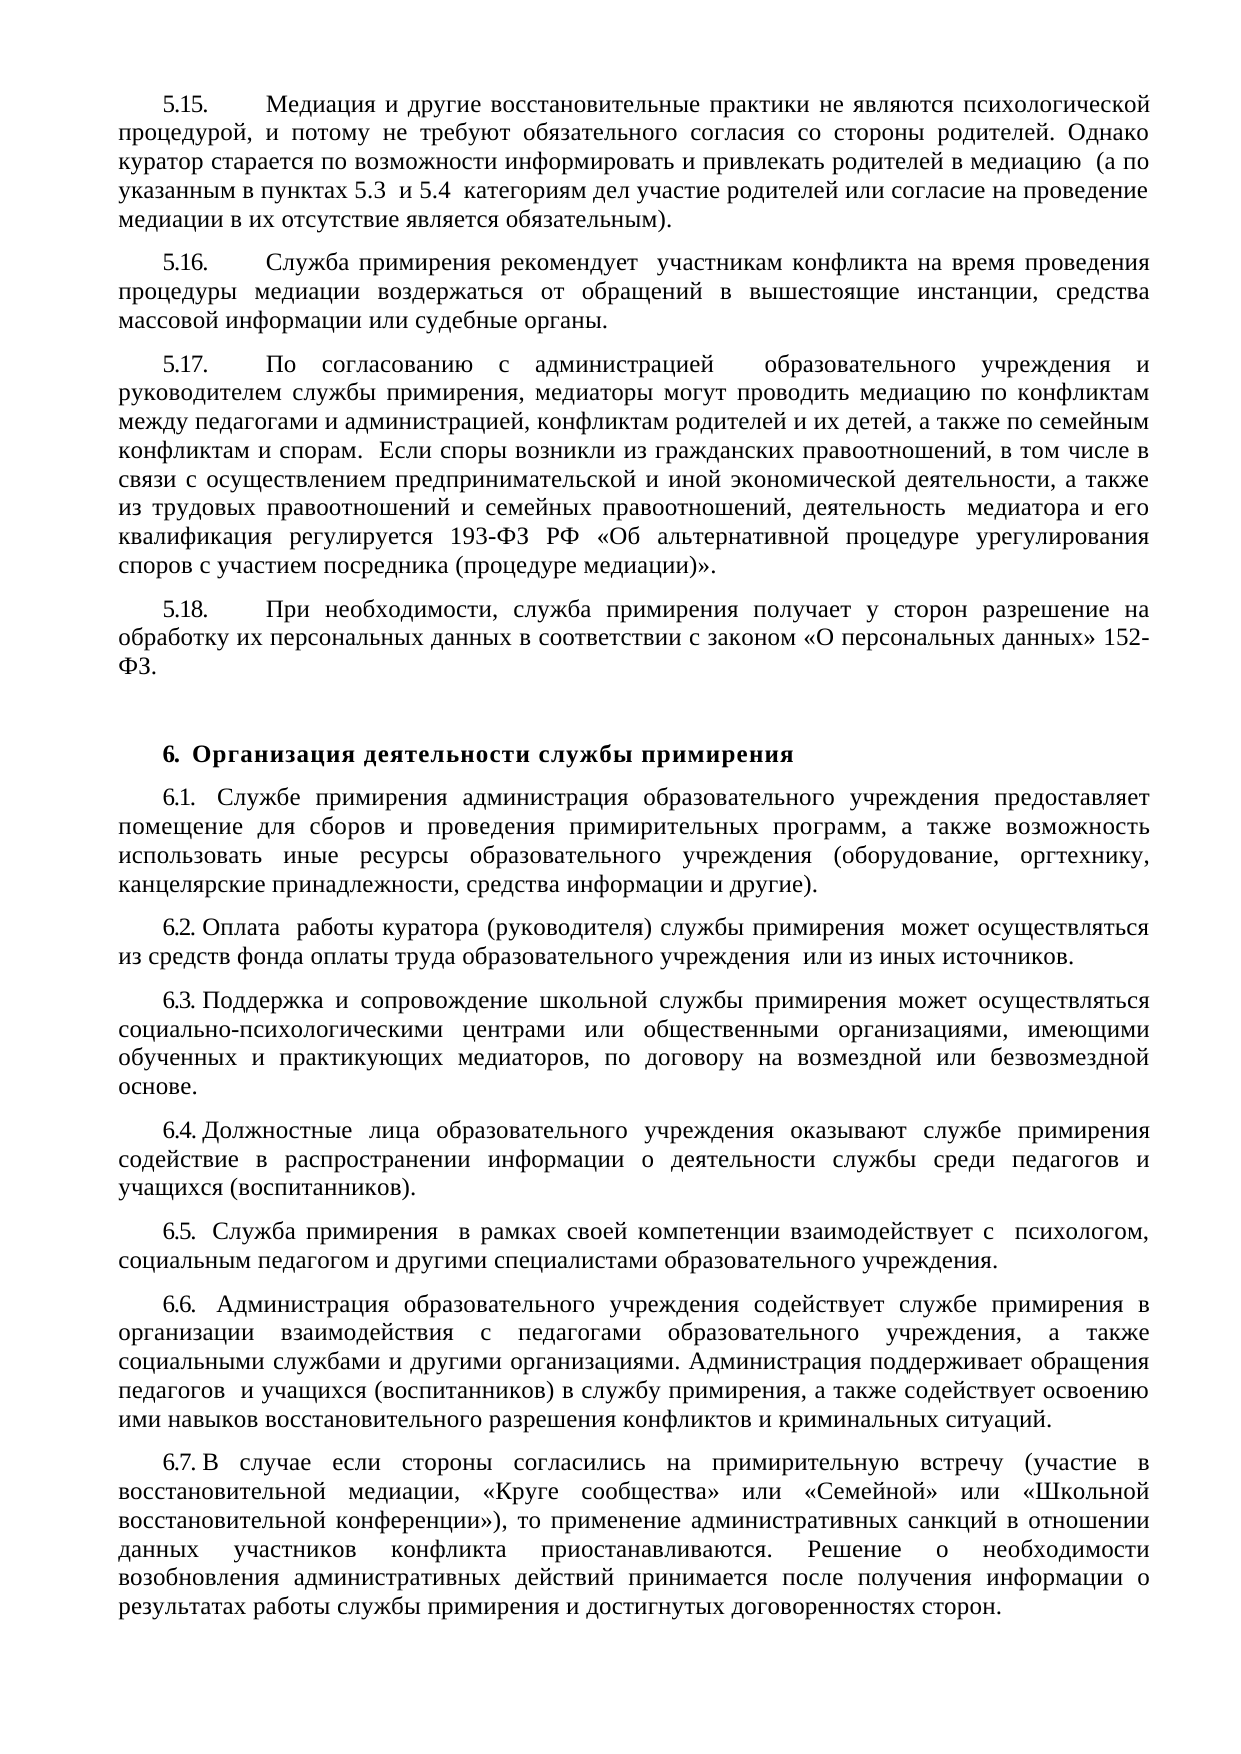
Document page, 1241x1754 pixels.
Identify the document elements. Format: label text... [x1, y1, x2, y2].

list Оплата работы куратора (руководителя) службы примирения может осуществляться из средств фонда оплаты труда образовательного учреждения или из иных источников. [118, 912, 1152, 970]
list Службе примирения администрация образовательного учреждения предоставляет помещение для сборов и проведения примирительных программ, а также возможность использовать иные ресурсы образовательного учреждения (оборудование, оргтехнику, канцелярские принадлежности, средства информации и другие). [118, 782, 1152, 897]
list При необходимости, служба примирения получает у сторон разрешение на обработку их персональных данных в соответствии с законом «О персональных данных» 152-ФЗ. [118, 594, 1152, 680]
text 6. Организация деятельности службы примирения [118, 739, 1152, 767]
list В случае если стороны согласились на примирительную встречу (участие в восстановительной медиации, «Круге сообщества» или «Семейной» или «Школьной восстановительной конференции»), то применение административных санкций в отношении данных участников конфликта приостанавливаются. Решение о необходимости возобновления административных действий принимается после получения информации о результатах работы службы примирения и достигнутых договоренностях сторон. [118, 1447, 1152, 1620]
list Администрация образовательного учреждения содействует службе примирения в организации взаимодействия с педагогами образовательного учреждения, а также социальными службами и другими организациями. Администрация поддерживает обращения педагогов и учащихся (воспитанников) в службу примирения, а также содействует освоению ими навыков восстановительного разрешения конфликтов и криминальных ситуаций. [118, 1289, 1152, 1432]
list Медиация и другие восстановительные практики не являются психологической процедурой, и потому не требуют обязательного согласия со стороны родителей. Однако куратор старается по возможности информировать и привлекать родителей в медиацию (а по указанным в пунктах 5.3 и 5.4 категориям дел участие родителей или согласие на проведение медиации в их отсутствие является обязательным). [118, 89, 1152, 232]
list Служба примирения рекомендует участникам конфликта на время проведения процедуры медиации воздержаться от обращений в вышестоящие инстанции, средства массовой информации или судебные органы. [118, 247, 1152, 334]
list Должностные лица образовательного учреждения оказывают службе примирения содействие в распространении информации о деятельности службы среди педагогов и учащихся (воспитанников). [118, 1115, 1152, 1201]
list Служба примирения в рамках своей компетенции взаимодействует с психологом, социальным педагогом и другими специалистами образовательного учреждения. [118, 1216, 1152, 1274]
list По согласованию с администрацией образовательного учреждения и руководителем службы примирения, медиаторы могут проводить медиацию по конфликтам между педагогами и администрацией, конфликтам родителей и их детей, а также по семейным конфликтам и спорам. Если споры возникли из гражданских правоотношений, в том числе в связи с осуществлением предпринимательской и иной экономической деятельности, а также из трудовых правоотношений и семейных правоотношений, деятельность медиатора и его квалификация регулируется 193-ФЗ РФ «Об альтернативной процедуре урегулирования споров с участием посредника (процедуре медиации)». [118, 349, 1152, 579]
list Поддержка и сопровождение школьной службы примирения может осуществляться социально-психологическими центрами или общественными организациями, имеющими обученных и практикующих медиаторов, по договору на возмездной или безвозмездной основе. [118, 985, 1152, 1100]
